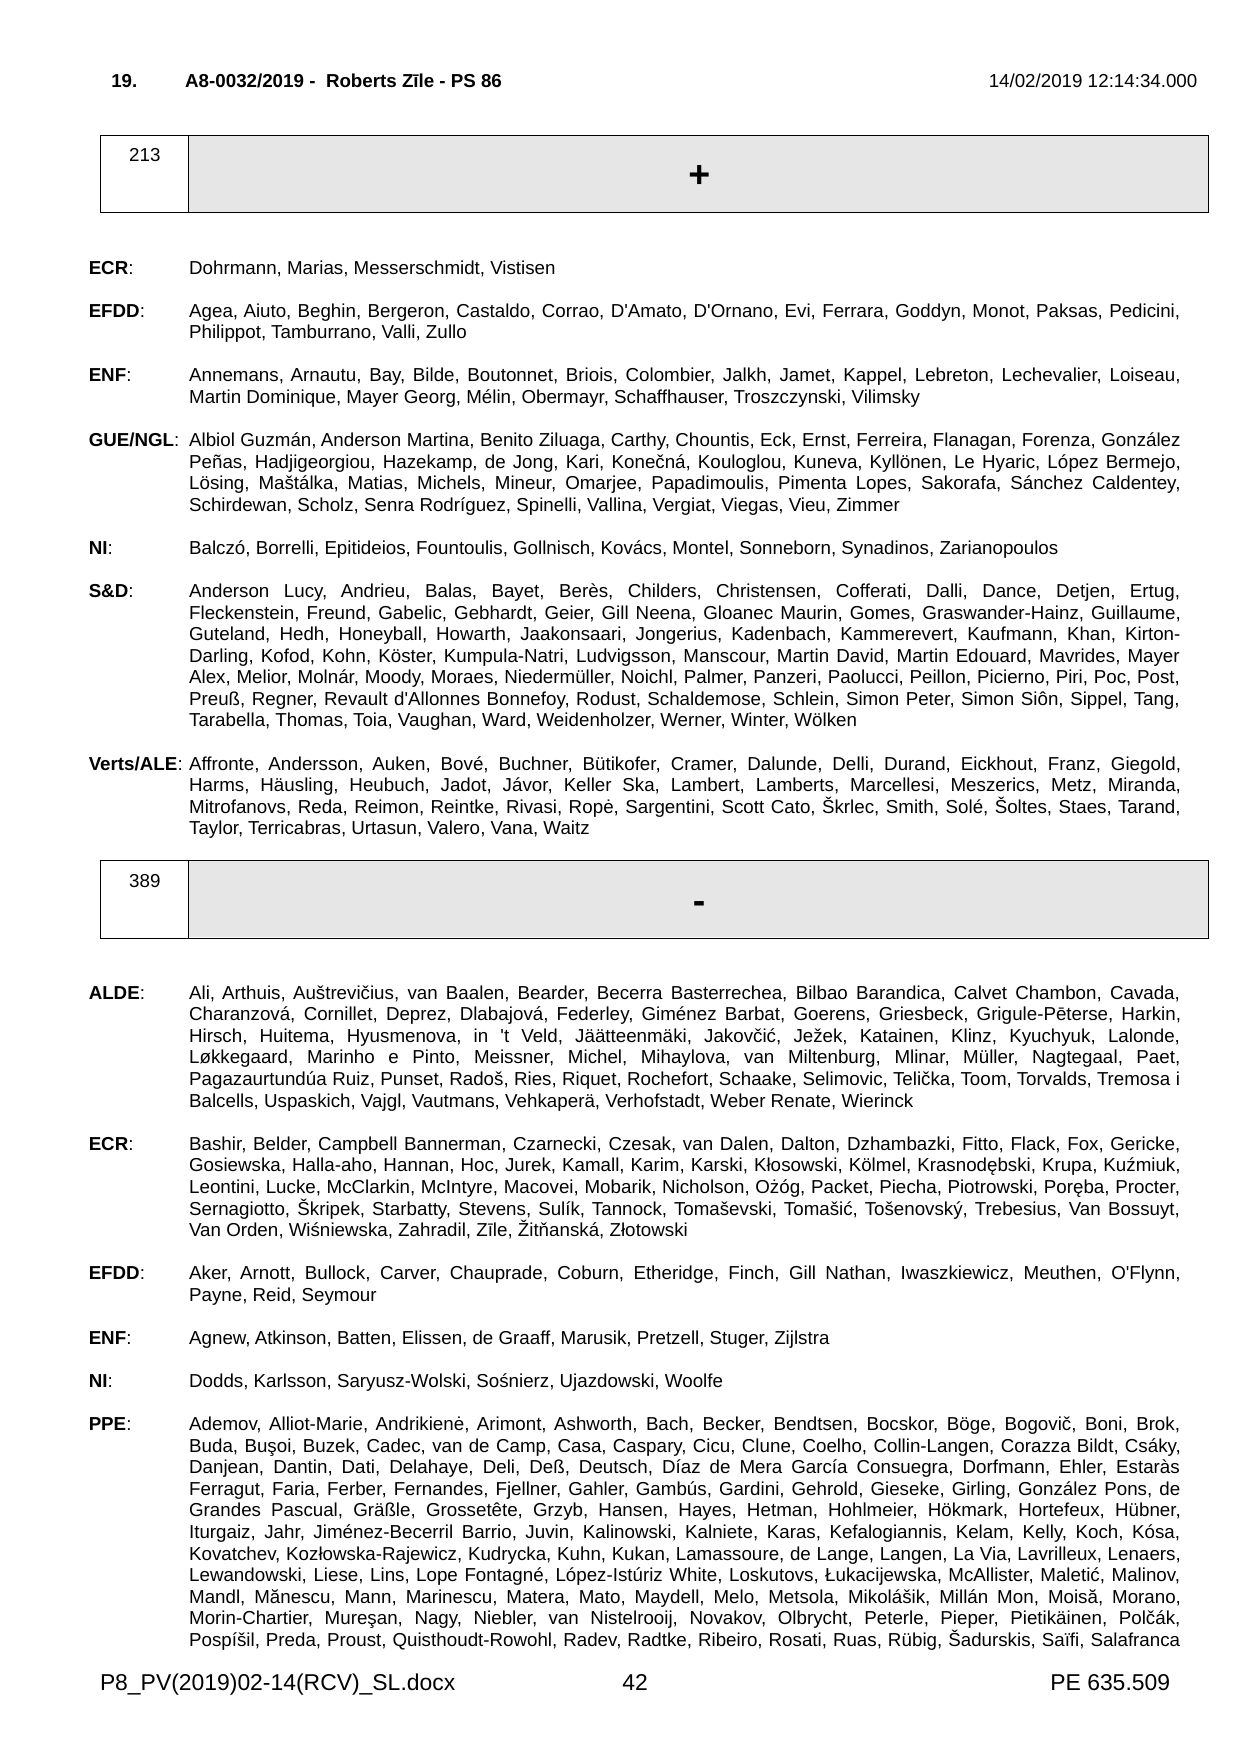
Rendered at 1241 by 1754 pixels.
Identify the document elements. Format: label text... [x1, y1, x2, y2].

text ENF: Agnew, Atkinson, Batten, Elissen, de Graaff, Marusik, Pretzell, Stuger, Zijlstra [88, 1327, 1181, 1348]
text NI: Dodds, Karlsson, Saryusz-Wolski, Sośnierz, Ujazdowski, Woolfe [88, 1370, 1181, 1391]
table_header 213 [101, 136, 188, 212]
text NI: Balczó, Borrelli, Epitideios, Fountoulis, Gollnisch, Kovács, Montel, Sonneborn, Synadinos, Zarianopoulos [88, 537, 1181, 558]
text EFDD: Agea, Aiuto, Beghin, Bergeron, Castaldo, Corrao, D'Amato, D'Ornano, Evi, Ferrara, Goddyn, Monot, Paksas, Pedicini, Philippot, Tamburrano, Valli, Zullo [88, 299, 1181, 343]
text ECR: Bashir, Belder, Campbell Bannerman, Czarnecki, Czesak, van Dalen, Dalton, Dzhambazki, Fitto, Flack, Fox, Gericke, Gosiewska, Halla-aho, Hannan, Hoc, Jurek, Kamall, Karim, Karski, Kłosowski, Kölmel, Krasnodębski, Krupa, Kuźmiuk, Leontini, Lucke, McClarkin, McIntyre, Macovei, Mobarik, Nicholson, Ożóg, Packet, Piecha, Piotrowski, Poręba, Procter, Sernagiotto, Škripek, Starbatty, Stevens, Sulík, Tannock, Tomaševski, Tomašić, Tošenovský, Trebesius, Van Bossuyt, Van Orden, Wiśniewska, Zahradil, Zīle, Žitňanská, Złotowski [88, 1133, 1181, 1240]
table_header 389 [101, 861, 188, 937]
text Verts/ALE: Affronte, Andersson, Auken, Bové, Buchner, Bütikofer, Cramer, Dalunde, Delli, Durand, Eickhout, Franz, Giegold, Harms, Häusling, Heubuch, Jadot, Jávor, Keller Ska, Lambert, Lamberts, Marcellesi, Meszerics, Metz, Miranda, Mitrofanovs, Reda, Reimon, Reintke, Rivasi, Ropė, Sargentini, Scott Cato, Škrlec, Smith, Solé, Šoltes, Staes, Tarand, Taylor, Terricabras, Urtasun, Valero, Vana, Waitz [88, 752, 1181, 839]
table_header A8-0032/2019 - Roberts Zīle - PS 86 [100, 70, 955, 92]
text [88, 1413, 1181, 1650]
table_header 14/02/2019 12:14:34.000 [955, 70, 1208, 92]
text ECR: Dohrmann, Marias, Messerschmidt, Vistisen [88, 256, 1181, 278]
text ALDE: Ali, Arthuis, Auštrevičius, van Baalen, Bearder, Becerra Basterrechea, Bilbao Barandica, Calvet Chambon, Cavada, Charanzová, Cornillet, Deprez, Dlabajová, Federley, Giménez Barbat, Goerens, Griesbeck, Grigule-Pēterse, Harkin, Hirsch, Huitema, Hyusmenova, in 't Veld, Jäätteenmäki, Jakovčić, Ježek, Katainen, Klinz, Kyuchyuk, Lalonde, Løkkegaard, Marinho e Pinto, Meissner, Michel, Mihaylova, van Miltenburg, Mlinar, Müller, Nagtegaal, Paet, Pagazaurtundúa Ruiz, Punset, Radoš, Ries, Riquet, Rochefort, Schaake, Selimovic, Telička, Toom, Torvalds, Tremosa i Balcells, Uspaskich, Vajgl, Vautmans, Vehkaperä, Verhofstadt, Weber Renate, Wierinck [88, 982, 1181, 1111]
table_header + [189, 136, 1208, 212]
table_header - [189, 861, 1208, 937]
text GUE/NGL: Albiol Guzmán, Anderson Martina, Benito Ziluaga, Carthy, Chountis, Eck, Ernst, Ferreira, Flanagan, Forenza, González Peñas, Hadjigeorgiou, Hazekamp, de Jong, Kari, Konečná, Kouloglou, Kuneva, Kyllönen, Le Hyaric, López Bermejo, Lösing, Maštálka, Matias, Michels, Mineur, Omarjee, Papadimoulis, Pimenta Lopes, Sakorafa, Sánchez Caldentey, Schirdewan, Scholz, Senra Rodríguez, Spinelli, Vallina, Vergiat, Viegas, Vieu, Zimmer [88, 429, 1181, 515]
text ENF: Annemans, Arnautu, Bay, Bilde, Boutonnet, Briois, Colombier, Jalkh, Jamet, Kappel, Lebreton, Lechevalier, Loiseau, Martin Dominique, Mayer Georg, Mélin, Obermayr, Schaffhauser, Troszczynski, Vilimsky [88, 364, 1181, 407]
text S&D: Anderson Lucy, Andrieu, Balas, Bayet, Berès, Childers, Christensen, Cofferati, Dalli, Dance, Detjen, Ertug, Fleckenstein, Freund, Gabelic, Gebhardt, Geier, Gill Neena, Gloanec Maurin, Gomes, Graswander-Hainz, Guillaume, Guteland, Hedh, Honeyball, Howarth, Jaakonsaari, Jongerius, Kadenbach, Kammerevert, Kaufmann, Khan, Kirton-Darling, Kofod, Kohn, Köster, Kumpula-Natri, Ludvigsson, Manscour, Martin David, Martin Edouard, Mavrides, Mayer Alex, Melior, Molnár, Moody, Moraes, Niedermüller, Noichl, Palmer, Panzeri, Paolucci, Peillon, Picierno, Piri, Poc, Post, Preuß, Regner, Revault d'Allonnes Bonnefoy, Rodust, Schaldemose, Schlein, Simon Peter, Simon Siôn, Sippel, Tang, Tarabella, Thomas, Toia, Vaughan, Ward, Weidenholzer, Werner, Winter, Wölken [88, 580, 1181, 731]
text EFDD: Aker, Arnott, Bullock, Carver, Chauprade, Coburn, Etheridge, Finch, Gill Nathan, Iwaszkiewicz, Meuthen, O'Flynn, Payne, Reid, Seymour [88, 1262, 1181, 1305]
